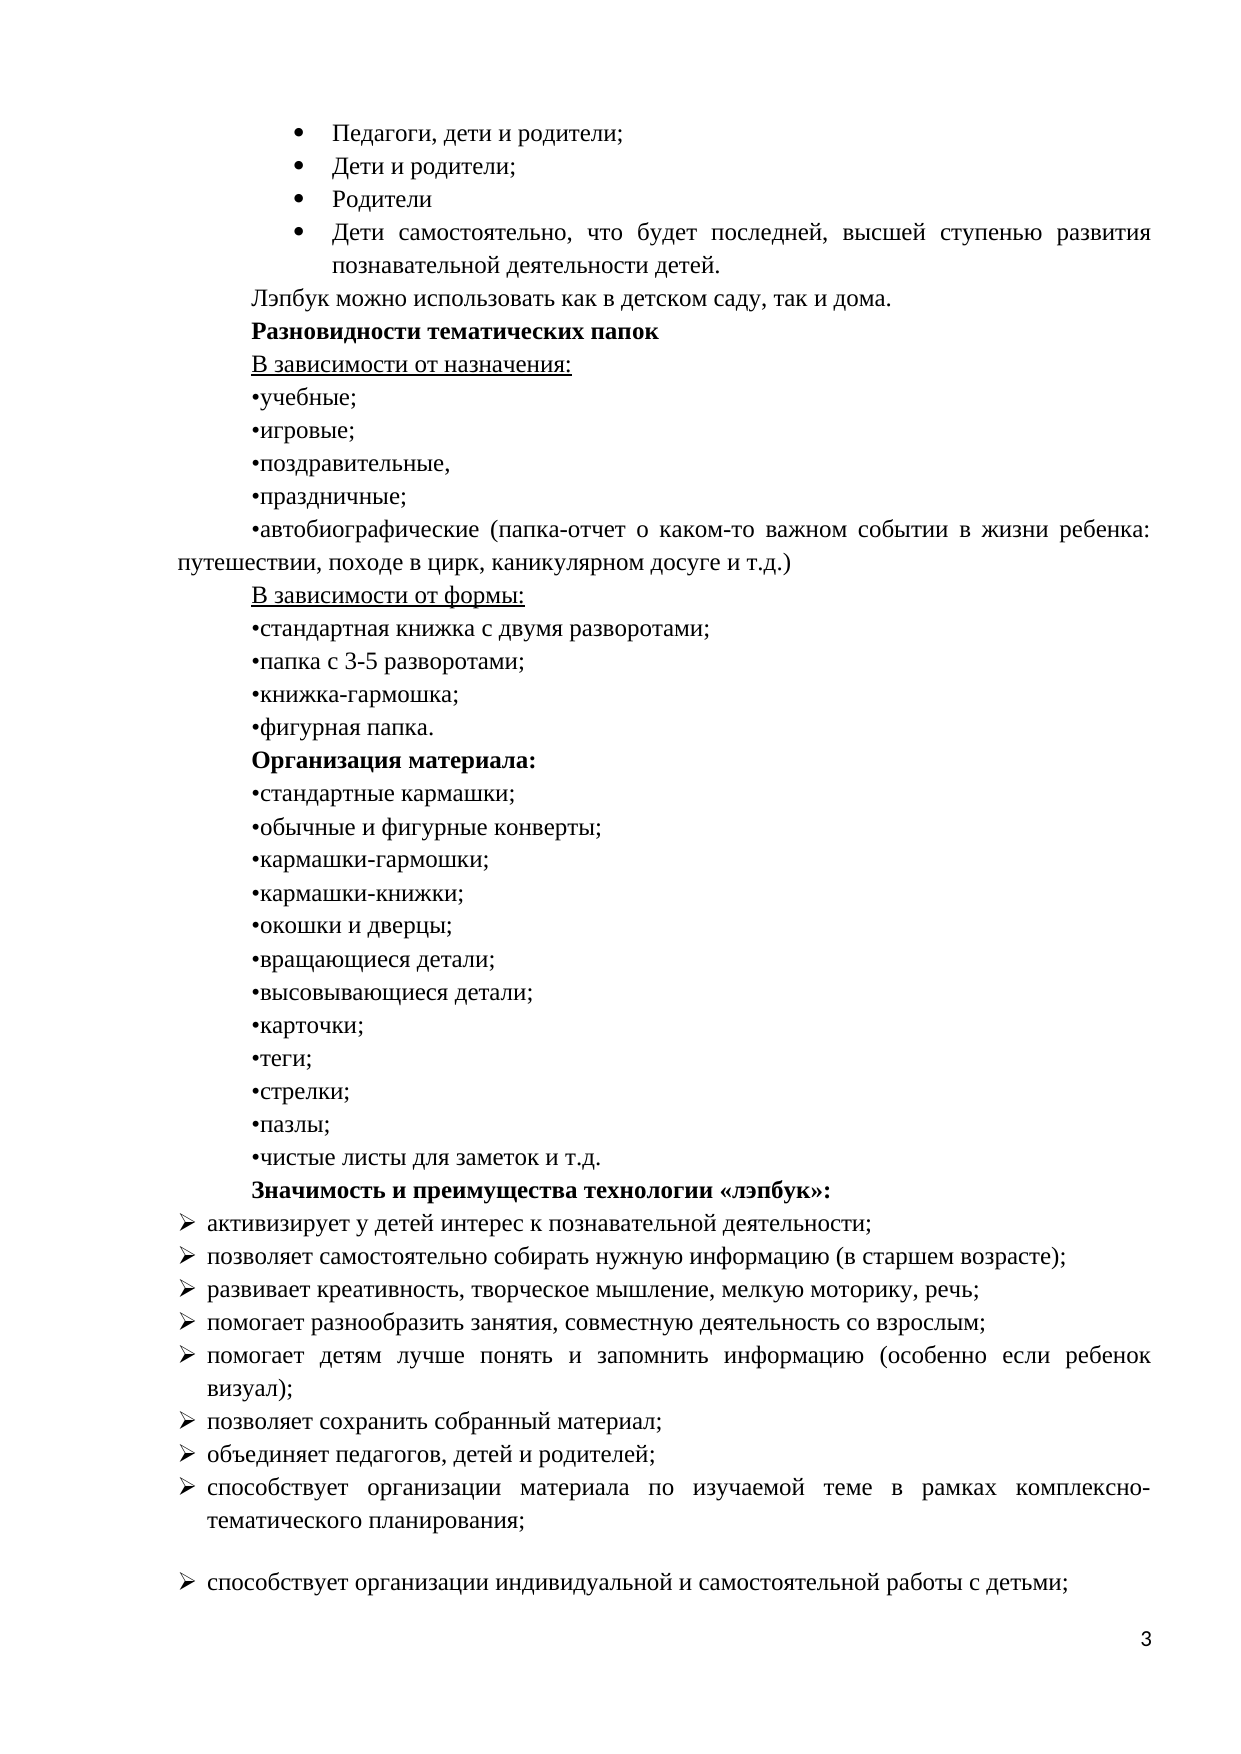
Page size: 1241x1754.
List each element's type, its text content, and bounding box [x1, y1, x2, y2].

text •кармашки-книжки; [177, 878, 1152, 906]
list Педагоги, дети и родители; [294, 118, 1152, 147]
text Разновидности тематических папок [177, 316, 1152, 345]
text •стрелки; [177, 1076, 1152, 1104]
list Дети самостоятельно, что будет последней, высшей ступенью развития познавательной деятельности детей. [294, 217, 1152, 279]
text Лэпбук можно использовать как в детском саду, так и дома. [177, 283, 1152, 312]
text •папка с 3-5 разворотами; [177, 646, 1152, 675]
text •стандартная книжка с двумя разворотами; [177, 613, 1152, 642]
list объединяет педагогов, детей и родителей; [177, 1439, 1152, 1468]
list Родители [294, 184, 1152, 213]
text •чистые листы для заметок и т.д. [177, 1142, 1152, 1171]
text Значимость и преимущества технологии «лэпбук»: [177, 1175, 1152, 1203]
text •теги; [177, 1043, 1152, 1071]
text •учебные; [177, 382, 1152, 411]
text •кармашки-гармошки; [177, 844, 1152, 873]
list позволяет самостоятельно собирать нужную информацию (в старшем возрасте); [177, 1241, 1152, 1269]
list Дети и родители; [294, 151, 1152, 180]
text •автобиографические (папка-отчет о каком-то важном событии в жизни ребенка: путешествии, походе в цирк, каникулярном досуге и т.д.) [177, 514, 1152, 576]
text •стандартные кармашки; [177, 778, 1152, 807]
text Организация материала: [177, 746, 1152, 774]
text •карточки; [177, 1010, 1152, 1038]
list помогает детям лучше понять и запомнить информацию (особенно если ребенок визуал); [177, 1340, 1152, 1402]
text •фигурная папка. [177, 712, 1152, 741]
text •вращающиеся детали; [177, 944, 1152, 972]
text •обычные и фигурные конверты; [177, 812, 1152, 840]
list способствует организации материала по изучаемой теме в рамках комплексно-тематического планирования; [177, 1472, 1152, 1534]
list помогает разнообразить занятия, совместную деятельность со взрослым; [177, 1307, 1152, 1336]
list способствует организации индивидуальной и самостоятельной работы с детьми; [177, 1567, 1152, 1596]
text •высовывающиеся детали; [177, 977, 1152, 1005]
text •праздничные; [177, 481, 1152, 510]
text •пазлы; [177, 1109, 1152, 1137]
text •окошки и дверцы; [177, 911, 1152, 939]
list позволяет сохранить собранный материал; [177, 1406, 1152, 1435]
text •поздравительные, [177, 448, 1152, 477]
text В зависимости от назначения: [177, 349, 1152, 378]
text •игровые; [177, 415, 1152, 444]
list активизирует у детей интерес к познавательной деятельности; [177, 1208, 1152, 1237]
text •книжка-гармошка; [177, 679, 1152, 708]
text В зависимости от формы: [177, 580, 1152, 609]
list развивает креативность, творческое мышление, мелкую моторику, речь; [177, 1274, 1152, 1303]
